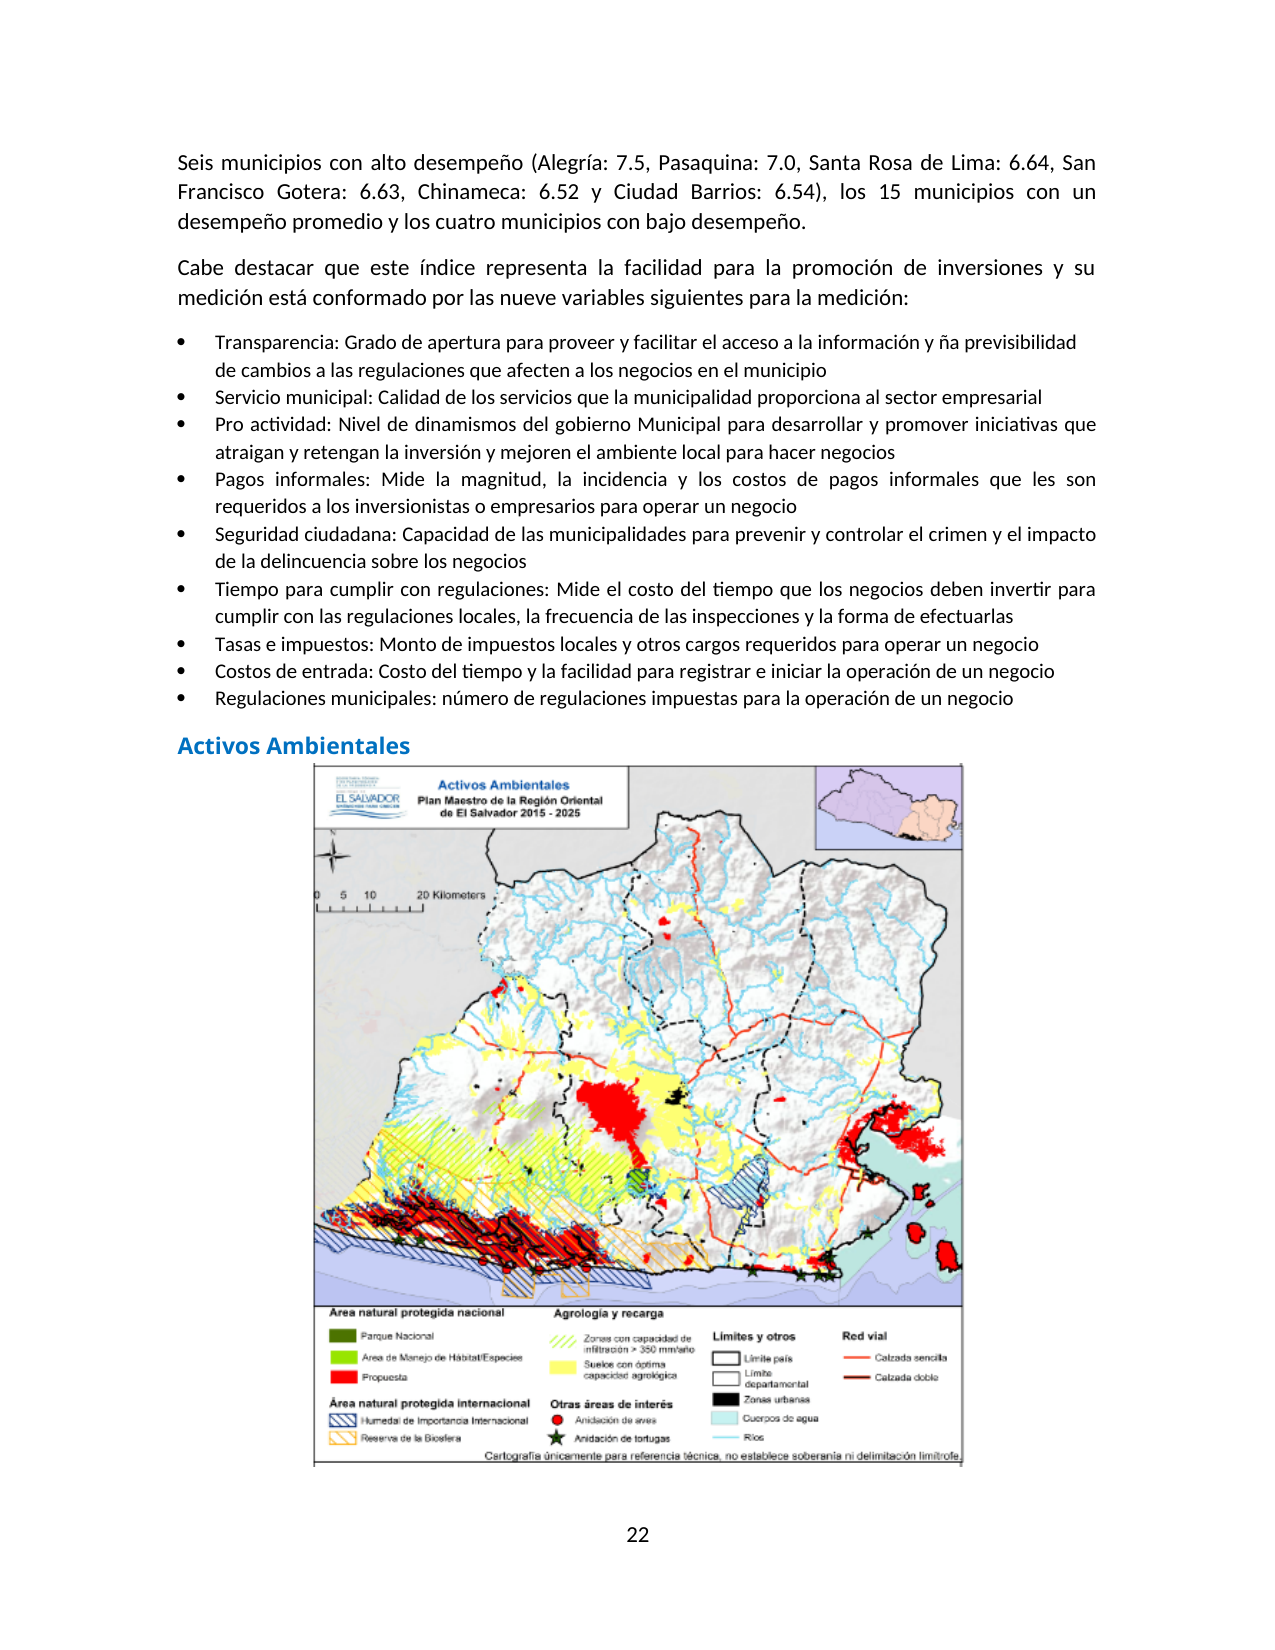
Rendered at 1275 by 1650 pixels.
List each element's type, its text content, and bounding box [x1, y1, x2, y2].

list Transparencia: Grado de apertura para proveer y facilitar el acceso a la información y ña previsibilidad de cambios a las regulaciones que afecten a los negocios en el municipio [177, 329, 1098, 382]
list Pro actividad: Nivel de dinamismos del gobierno Municipal para desarrollar y promover iniciativas que atraigan y retengan la inversión y mejoren el ambiente local para hacer negocios [177, 412, 1098, 464]
text Seis municipios con alto desempeño (Alegría: 7.5, Pasaquina: 7.0, Santa Rosa de Lima: 6.64, San Francisco Gotera: 6.63, Chinameca: 6.52 y Ciudad Barrios: 6.54), los 15 municipios con un desempeño promedio y los cuatro municipios con bajo desempeño. [177, 148, 1098, 235]
list Seguridad ciudadana: Capacidad de las municipalidades para prevenir y controlar el crimen y el impacto de la delincuencia sobre los negocios [177, 521, 1098, 574]
text Cabe destacar que este índice representa la facilidad para la promoción de inversiones y su medición está conformado por las nueve variables siguientes para la medición: [177, 253, 1098, 311]
list Regulaciones municipales: número de regulaciones impuestas para la operación de un negocio [177, 686, 1098, 711]
list Costos de entrada: Costo del tiempo y la facilidad para registrar e iniciar la operación de un negocio [177, 658, 1098, 683]
list Pagos informales: Mide la magnitud, la incidencia y los costos de pagos informales que les son requeridos a los inversionistas o empresarios para operar un negocio [177, 466, 1098, 519]
picture [308, 763, 967, 1467]
subtitle Activos Ambientales [177, 729, 1098, 761]
list Servicio municipal: Calidad de los servicios que la municipalidad proporciona al sector empresarial [177, 384, 1098, 409]
list Tasas e impuestos: Monto de impuestos locales y otros cargos requeridos para operar un negocio [177, 631, 1098, 656]
list Tiempo para cumplir con regulaciones: Mide el costo del tiempo que los negocios deben invertir para cumplir con las regulaciones locales, la frecuencia de las inspecciones y la forma de efectuarlas [177, 576, 1098, 629]
